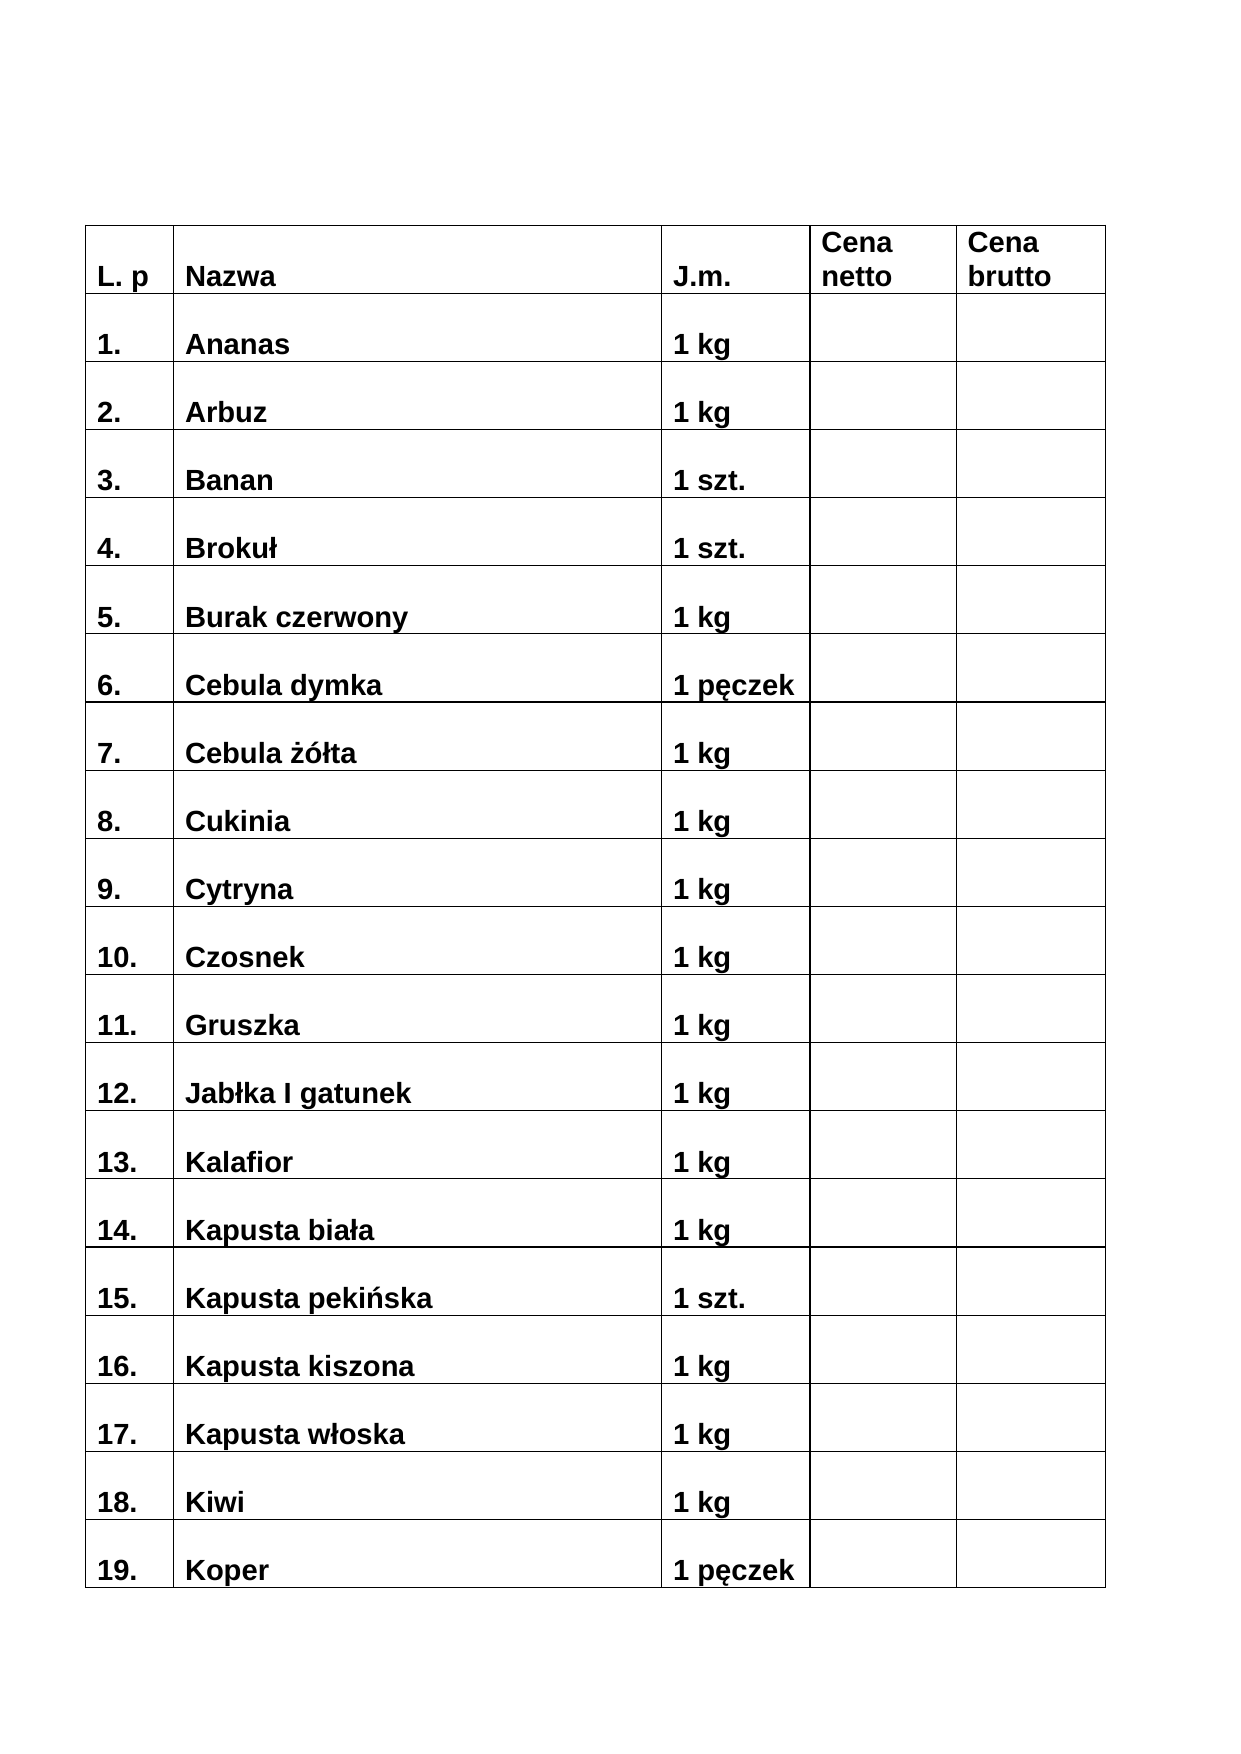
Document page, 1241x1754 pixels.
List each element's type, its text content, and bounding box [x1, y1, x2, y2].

table_header Cena netto [811, 226, 956, 293]
table_cell Kiwi [174, 1452, 661, 1519]
table_cell [811, 1520, 956, 1587]
table_cell 1 kg [662, 1179, 809, 1246]
table_cell 1 kg [662, 975, 809, 1042]
table_cell [811, 430, 956, 497]
table_cell Cytryna [174, 839, 661, 906]
table_cell 7. [86, 703, 173, 769]
table_cell [811, 1043, 956, 1110]
table_cell Kapusta biała [174, 1179, 661, 1246]
table_cell 16. [86, 1316, 173, 1383]
table_cell 10. [86, 907, 173, 974]
table_cell [811, 771, 956, 838]
table_cell [811, 1452, 956, 1519]
table_cell 6. [86, 634, 173, 701]
table_cell [957, 771, 1105, 838]
table_cell [957, 1111, 1105, 1178]
table_cell Gruszka [174, 975, 661, 1042]
table_cell Kapusta włoska [174, 1384, 661, 1451]
table_cell [811, 498, 956, 565]
table_cell [957, 975, 1105, 1042]
table_cell [957, 1179, 1105, 1246]
table_cell [957, 1248, 1105, 1314]
table_cell 11. [86, 975, 173, 1042]
table_cell Arbuz [174, 362, 661, 429]
table_cell 9. [86, 839, 173, 906]
table_cell 1 szt. [662, 430, 809, 497]
table_cell [811, 703, 956, 769]
table_cell 17. [86, 1384, 173, 1451]
table_cell 1 kg [662, 1043, 809, 1110]
table_cell [811, 1316, 956, 1383]
table_cell Burak czerwony [174, 566, 661, 633]
table_cell [957, 1384, 1105, 1451]
table_cell Kalafior [174, 1111, 661, 1178]
table_cell [957, 839, 1105, 906]
table_cell [811, 1248, 956, 1314]
table_cell Kapusta pekińska [174, 1248, 661, 1314]
table_cell 1 kg [662, 907, 809, 974]
table_cell 12. [86, 1043, 173, 1110]
table_cell 15. [86, 1248, 173, 1314]
table_cell [957, 1452, 1105, 1519]
table_cell 18. [86, 1452, 173, 1519]
table_cell Kapusta kiszona [174, 1316, 661, 1383]
table_cell 1 kg [662, 839, 809, 906]
table_cell 1 kg [662, 771, 809, 838]
table_cell 1 kg [662, 703, 809, 769]
table_header L. p [86, 226, 173, 293]
table_cell Cebula żółta [174, 703, 661, 769]
table_cell 8. [86, 771, 173, 838]
table_cell Cukinia [174, 771, 661, 838]
table_cell 1 kg [662, 1316, 809, 1383]
table_cell [811, 907, 956, 974]
table_cell 1 pęczek [662, 1520, 809, 1587]
table_cell 1 szt. [662, 498, 809, 565]
table_cell [957, 634, 1105, 701]
table_cell [957, 1316, 1105, 1383]
table_cell 1 kg [662, 362, 809, 429]
table_cell [957, 294, 1105, 361]
table_cell [957, 498, 1105, 565]
table_cell Banan [174, 430, 661, 497]
table_cell [957, 703, 1105, 769]
table_cell 1 szt. [662, 1248, 809, 1314]
table_cell [811, 839, 956, 906]
table_cell [957, 1520, 1105, 1587]
table_cell 1 kg [662, 1452, 809, 1519]
table_cell 1 kg [662, 1384, 809, 1451]
table_cell 14. [86, 1179, 173, 1246]
table_cell [811, 362, 956, 429]
table_cell 1 kg [662, 294, 809, 361]
table_cell [811, 634, 956, 701]
table_cell [957, 430, 1105, 497]
table_cell 5. [86, 566, 173, 633]
table_cell Ananas [174, 294, 661, 361]
table_cell Brokuł [174, 498, 661, 565]
table_cell [957, 907, 1105, 974]
table_cell 1 pęczek [662, 634, 809, 701]
table_header J.m. [662, 226, 809, 293]
table_cell 19. [86, 1520, 173, 1587]
table_cell 13. [86, 1111, 173, 1178]
table_cell [957, 1043, 1105, 1110]
table_cell [811, 566, 956, 633]
table_header Cena brutto [957, 226, 1105, 293]
table_cell 2. [86, 362, 173, 429]
table_cell [811, 975, 956, 1042]
table_cell [811, 1384, 956, 1451]
table_cell Czosnek [174, 907, 661, 974]
table_cell [957, 566, 1105, 633]
table_cell 1. [86, 294, 173, 361]
table_cell [811, 294, 956, 361]
table_cell 1 kg [662, 1111, 809, 1178]
table_cell [811, 1179, 956, 1246]
table_cell 4. [86, 498, 173, 565]
table_cell [811, 1111, 956, 1178]
table_cell Koper [174, 1520, 661, 1587]
table_cell Cebula dymka [174, 634, 661, 701]
table_cell 1 kg [662, 566, 809, 633]
table_cell 3. [86, 430, 173, 497]
table_header Nazwa [174, 226, 661, 293]
table_cell [957, 362, 1105, 429]
table_cell Jabłka I gatunek [174, 1043, 661, 1110]
